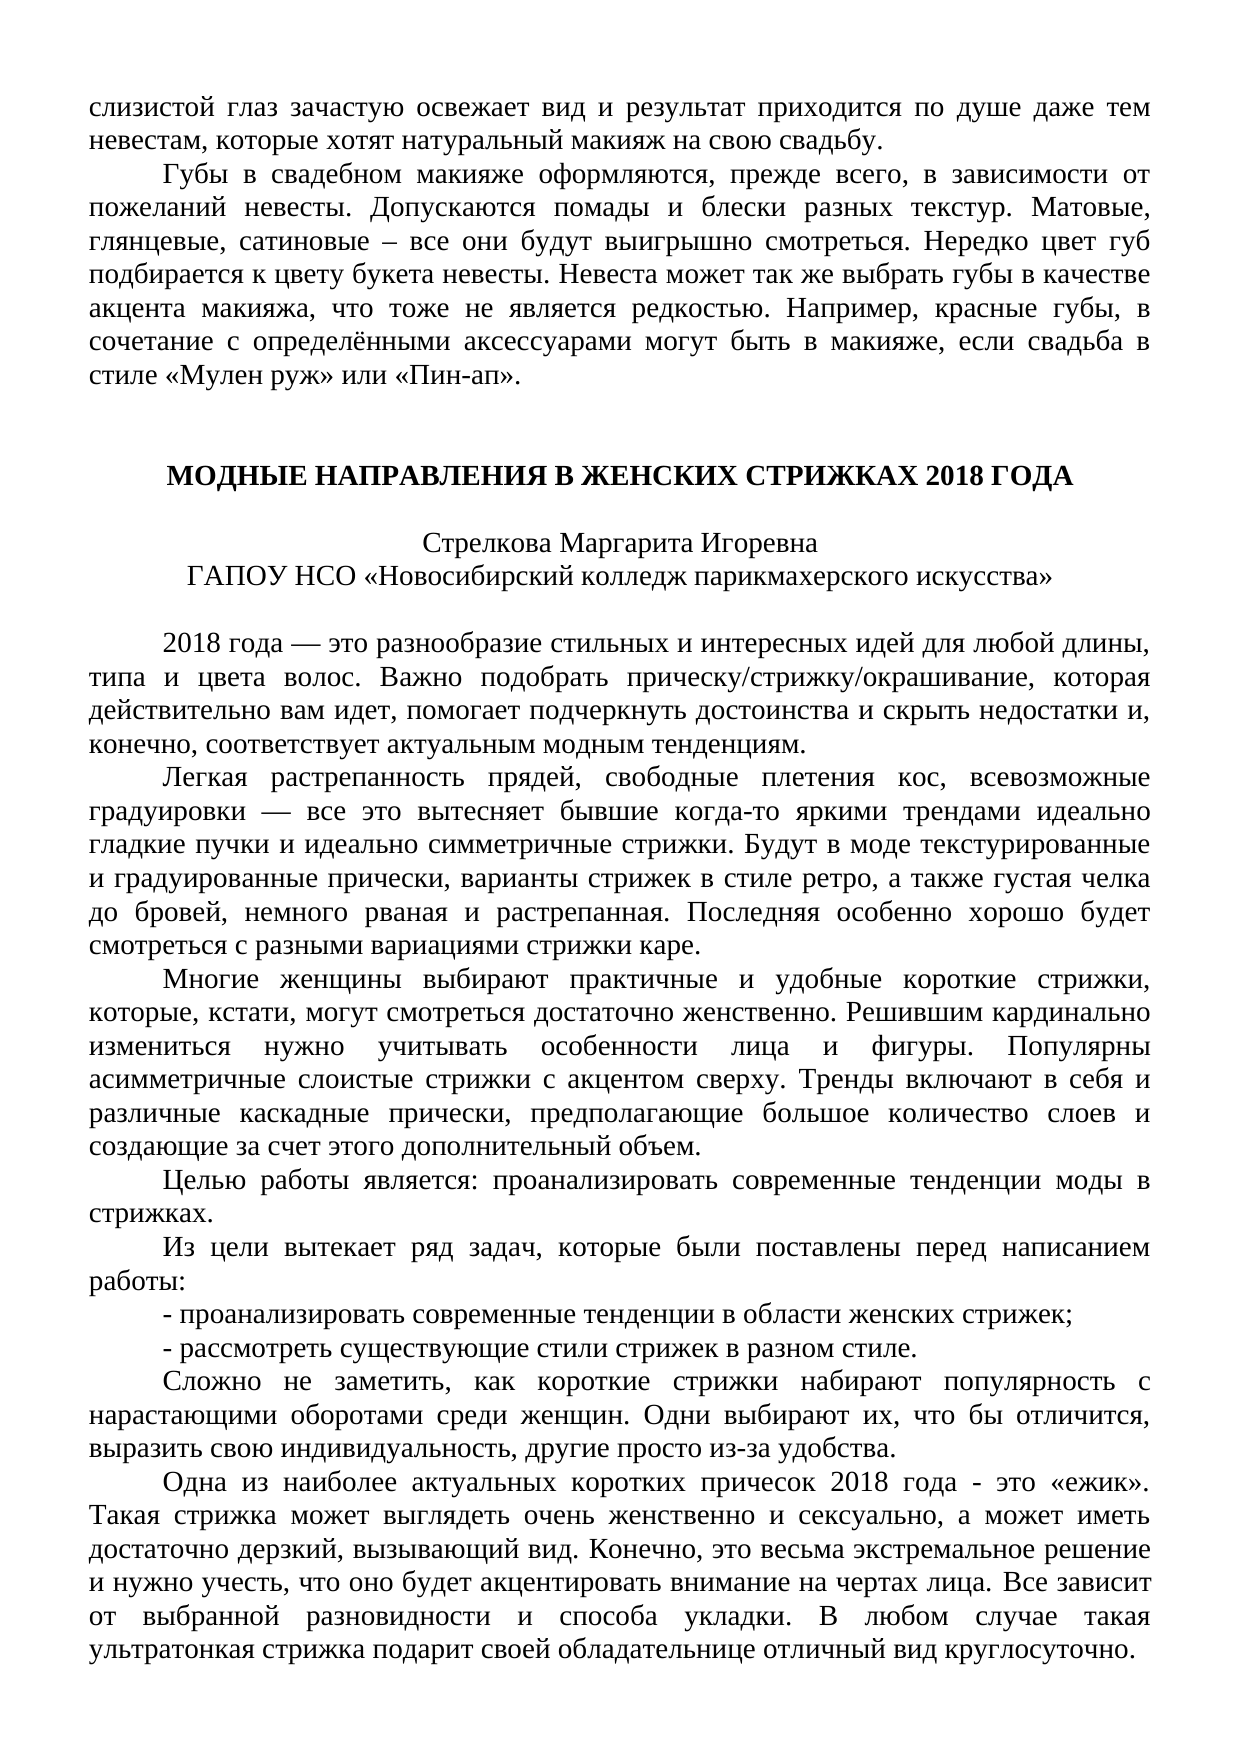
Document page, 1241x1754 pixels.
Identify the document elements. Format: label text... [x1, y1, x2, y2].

text 2018 года — это разнообразие стильных и интересных идей для любой длины, типа и цвета волос. Важно подобрать прическу/стрижку/окрашивание, которая действительно вам идет, помогает подчеркнуть достоинства и скрыть недостатки и, конечно, соответствует актуальным модным тенденциям. [89, 625, 1152, 759]
text - рассмотреть существующие стили стрижек в разном стиле. [89, 1330, 1152, 1363]
text Стрелкова Маргарита Игоревна [89, 525, 1152, 558]
text Целью работы является: проанализировать современные тенденции моды в стрижках. [89, 1162, 1152, 1229]
text Из цели вытекает ряд задач, которые были поставлены перед написанием работы: [89, 1229, 1152, 1296]
text - проанализировать современные тенденции в области женских стрижек; [89, 1296, 1152, 1330]
text Одна из наиболее актуальных коротких причесок 2018 года - это «ежик». Такая стрижка может выглядеть очень женственно и сексуально, а может иметь достаточно дерзкий, вызывающий вид. Конечно, это весьма экстремальное решение и нужно учесть, что оно будет акцентировать внимание на чертах лица. Все зависит от выбранной разновидности и способа укладки. В любом случае такая ультратонкая стрижка подарит своей обладательнице отличный вид круглосуточно. [89, 1464, 1152, 1665]
text Сложно не заметить, как короткие стрижки набирают популярность с нарастающими оборотами среди женщин. Одни выбирают их, что бы отличится, выразить свою индивидуальность, другие просто из-за удобства. [89, 1363, 1152, 1464]
text Многие женщины выбирают практичные и удобные короткие стрижки, которые, кстати, могут смотреться достаточно женственно. Решившим кардинально измениться нужно учитывать особенности лица и фигуры. Популярны асимметричные слоистые стрижки с акцентом сверху. Тренды включают в себя и различные каскадные прически, предполагающие большое количество слоев и создающие за счет этого дополнительный объем. [89, 961, 1152, 1162]
text Легкая растрепанность прядей, свободные плетения кос, всевозможные градуировки — все это вытесняет бывшие когда-то яркими трендами идеально гладкие пучки и идеально симметричные стрижки. Будут в моде текстурированные и градуированные прически, варианты стрижек в стиле ретро, а также густая челка до бровей, немного рваная и растрепанная. Последняя особенно хорошо будет смотреться с разными вариациями стрижки каре. [89, 759, 1152, 961]
text ГАПОУ НСО «Новосибирский колледж парикмахерского искусства» [89, 558, 1152, 592]
text Губы в свадебном макияже оформляются, прежде всего, в зависимости от пожеланий невесты. Допускаются помады и блески разных текстур. Матовые, глянцевые, сатиновые – все они будут выигрышно смотреться. Нередко цвет губ подбирается к цвету букета невесты. Невеста может так же выбрать губы в качестве акцента макияжа, что тоже не является редкостью. Например, красные губы, в сочетание с определёнными аксессуарами могут быть в макияже, если свадьба в стиле «Мулен руж» или «Пин-ап». [89, 156, 1152, 391]
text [89, 89, 1152, 156]
text МОДНЫЕ НАПРАВЛЕНИЯ В ЖЕНСКИХ СТРИЖКАХ 2018 ГОДА [89, 458, 1152, 491]
